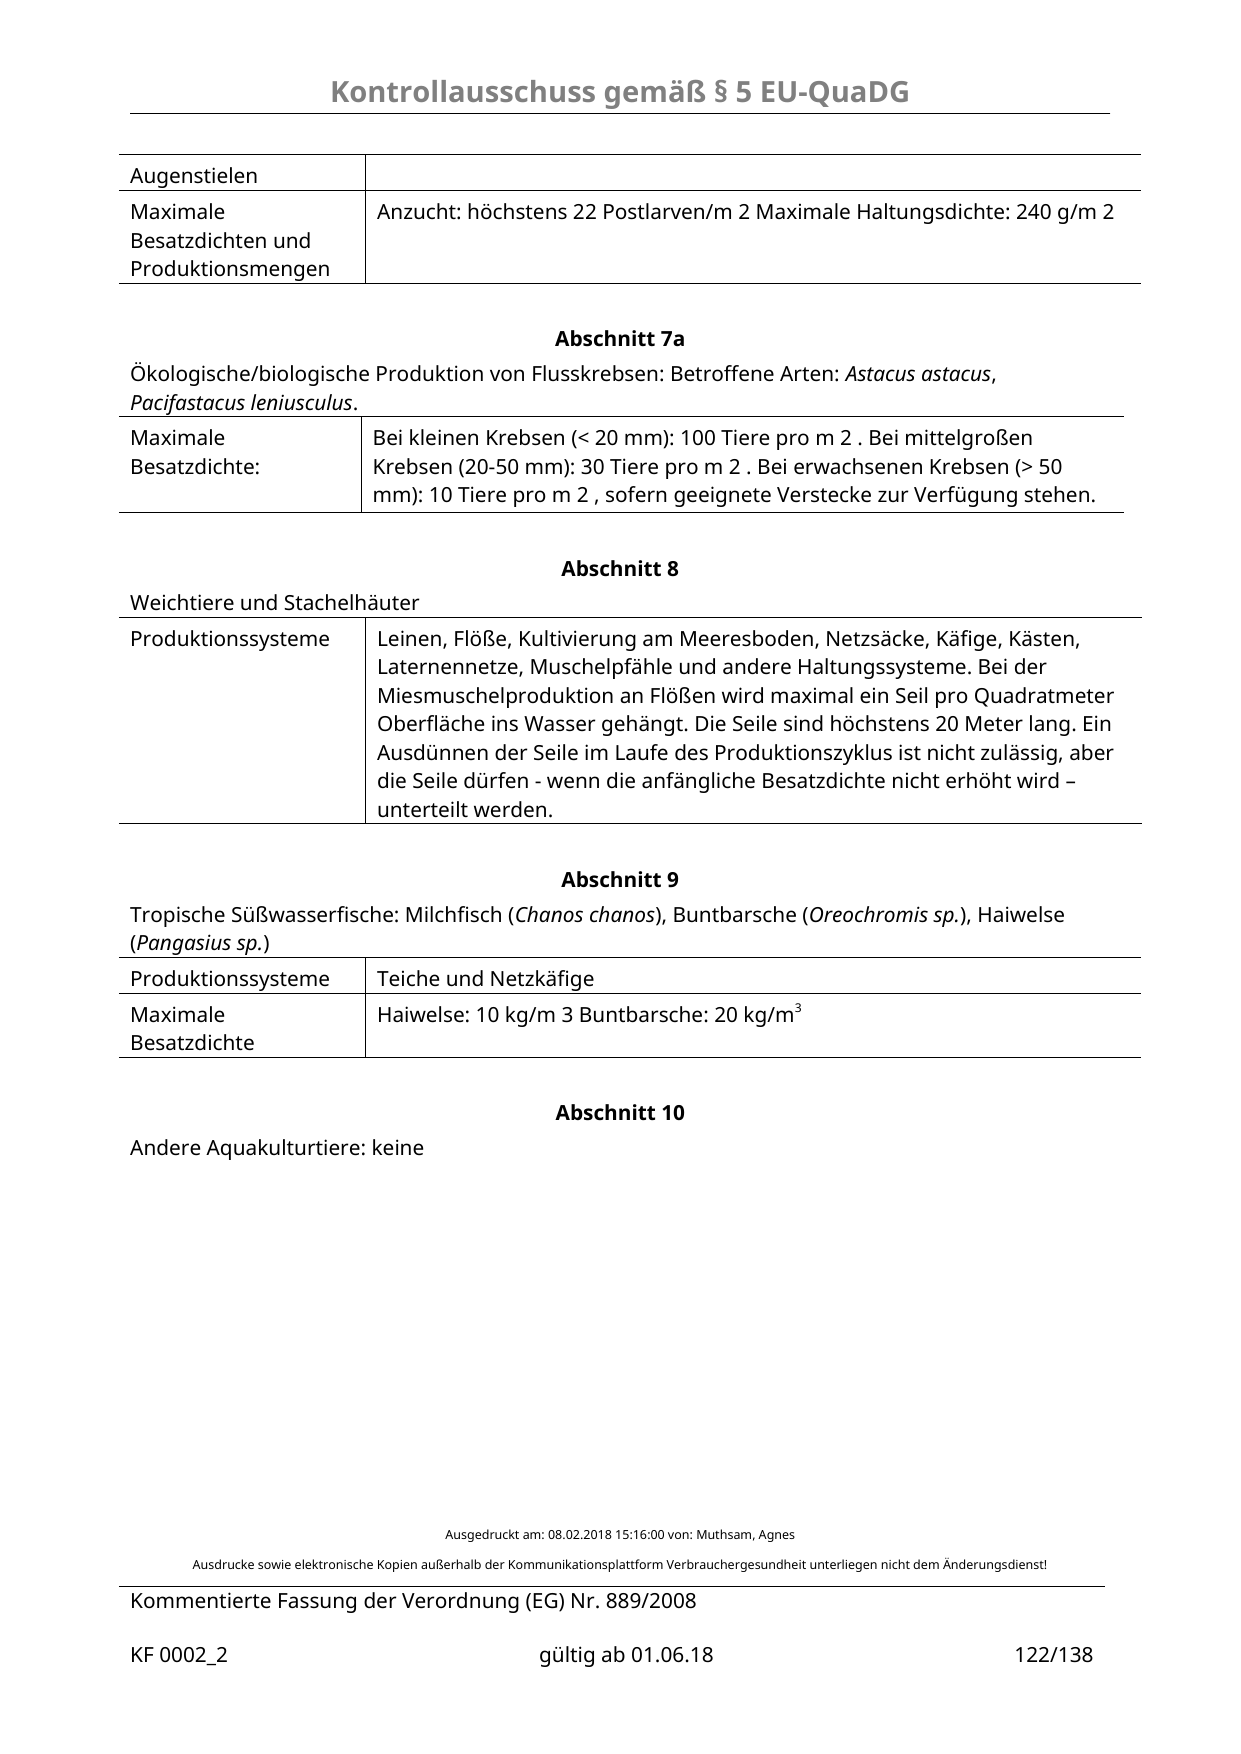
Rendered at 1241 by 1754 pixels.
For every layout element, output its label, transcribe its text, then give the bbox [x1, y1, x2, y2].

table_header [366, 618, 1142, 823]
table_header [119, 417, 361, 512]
text Weichtiere und Stachelhäuter [130, 588, 1110, 617]
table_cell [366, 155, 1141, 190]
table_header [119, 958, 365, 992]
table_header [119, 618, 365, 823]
text Abschnitt 10 [130, 1098, 1110, 1127]
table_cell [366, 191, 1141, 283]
text Abschnitt 7a [130, 324, 1110, 353]
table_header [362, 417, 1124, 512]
text Tropische Süßwasserfische: Milchfisch (Chanos chanos), Buntbarsche (Oreochromis sp.), Haiwelse (Pangasius sp.) [130, 900, 1110, 957]
text Abschnitt 9 [130, 865, 1110, 893]
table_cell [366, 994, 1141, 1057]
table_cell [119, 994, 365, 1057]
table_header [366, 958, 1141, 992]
text Ökologische/biologische Produktion von Flusskrebsen: Betroffene Arten: Astacus astacus, Pacifastacus leniusculus. [130, 359, 1110, 416]
text Andere Aquakulturtiere: keine [130, 1133, 1110, 1162]
text Abschnitt 8 [130, 554, 1110, 582]
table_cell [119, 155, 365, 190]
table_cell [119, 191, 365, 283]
